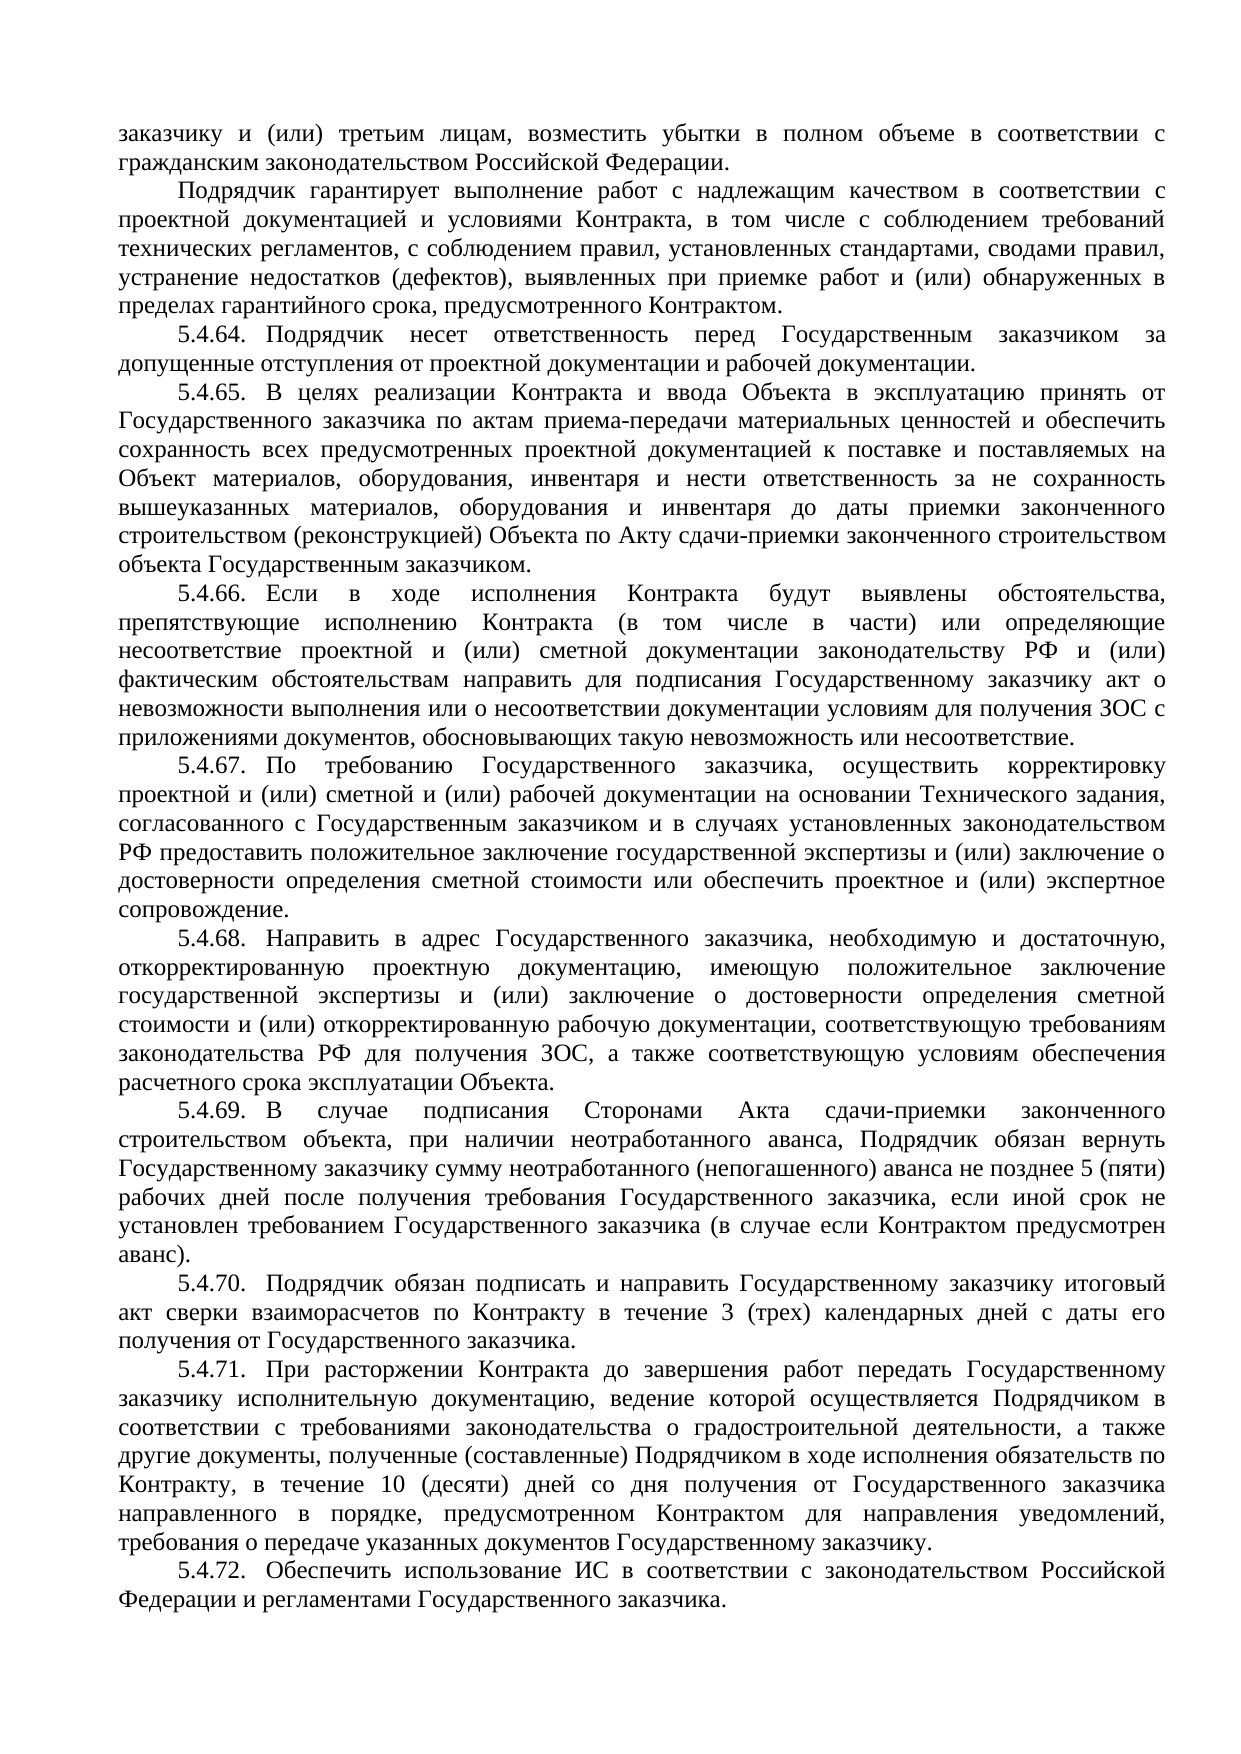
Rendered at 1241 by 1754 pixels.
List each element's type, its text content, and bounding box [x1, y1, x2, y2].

list При расторжении Контракта до завершения работ передать Государственному заказчику исполнительную документацию, ведение которой осуществляется Подрядчиком в соответствии с требованиями законодательства о градостроительной деятельности, а также другие документы, полученные (составленные) Подрядчиком в ходе исполнения обязательств по Контракту, в течение 10 (десяти) дней со дня получения от Государственного заказчика направленного в порядке, предусмотренном Контрактом для направления уведомлений, требования о передаче указанных документов Государственному заказчику. [118, 1354, 1167, 1556]
list В целях реализации Контракта и ввода Объекта в эксплуатацию принять от Государственного заказчика по актам приема-передачи материальных ценностей и обеспечить сохранность всех предусмотренных проектной документацией к поставке и поставляемых на Объект материалов, оборудования, инвентаря и нести ответственность за не сохранность вышеуказанных материалов, оборудования и инвентаря до даты приемки законченного строительством (реконструкцией) Объекта по Акту сдачи-приемки законченного строительством объекта Государственным заказчиком. [118, 377, 1167, 578]
list В случае подписания Сторонами Акта сдачи-приемки законченного строительством объекта, при наличии неотработанного аванса, Подрядчик обязан вернуть Государственному заказчику сумму неотработанного (непогашенного) аванса не позднее 5 (пяти) рабочих дней после получения требования Государственного заказчика, если иной срок не установлен требованием Государственного заказчика (в случае если Контрактом предусмотрен аванс). [118, 1096, 1167, 1268]
text Подрядчик гарантирует выполнение работ с надлежащим качеством в соответствии с проектной документацией и условиями Контракта, в том числе с соблюдением требований технических регламентов, с соблюдением правил, установленных стандартами, сводами правил, устранение недостатков (дефектов), выявленных при приемке работ и (или) обнаруженных в пределах гарантийного срока, предусмотренного Контрактом. [118, 176, 1167, 319]
list Подрядчик несет ответственность перед Государственным заказчиком за допущенные отступления от проектной документации и рабочей документации. [118, 319, 1167, 377]
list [118, 118, 1167, 176]
list Если в ходе исполнения Контракта будут выявлены обстоятельства, препятствующие исполнению Контракта (в том числе в части) или определяющие несоответствие проектной и (или) сметной документации законодательству РФ и (или) фактическим обстоятельствам направить для подписания Государственному заказчику акт о невозможности выполнения или о несоответствии документации условиям для получения ЗОС с приложениями документов, обосновывающих такую невозможность или несоответствие. [118, 578, 1167, 751]
list Подрядчик обязан подписать и направить Государственному заказчику итоговый акт сверки взаиморасчетов по Контракту в течение 3 (трех) календарных дней с даты его получения от Государственного заказчика. [118, 1268, 1167, 1354]
list Направить в адрес Государственного заказчика, необходимую и достаточную, откорректированную проектную документацию, имеющую положительное заключение государственной экспертизы и (или) заключение о достоверности определения сметной стоимости и (или) откорректированную рабочую документации, соответствующую требованиям законодательства РФ для получения ЗОС, а также соответствующую условиям обеспечения расчетного срока эксплуатации Объекта. [118, 923, 1167, 1096]
list Обеспечить использование ИС в соответствии с законодательством Российской Федерации и регламентами Государственного заказчика. [118, 1556, 1167, 1613]
list По требованию Государственного заказчика, осуществить корректировку проектной и (или) сметной и (или) рабочей документации на основании Технического задания, согласованного с Государственным заказчиком и в случаях установленных законодательством РФ предоставить положительное заключение государственной экспертизы и (или) заключение о достоверности определения сметной стоимости или обеспечить проектное и (или) экспертное сопровождение. [118, 751, 1167, 923]
